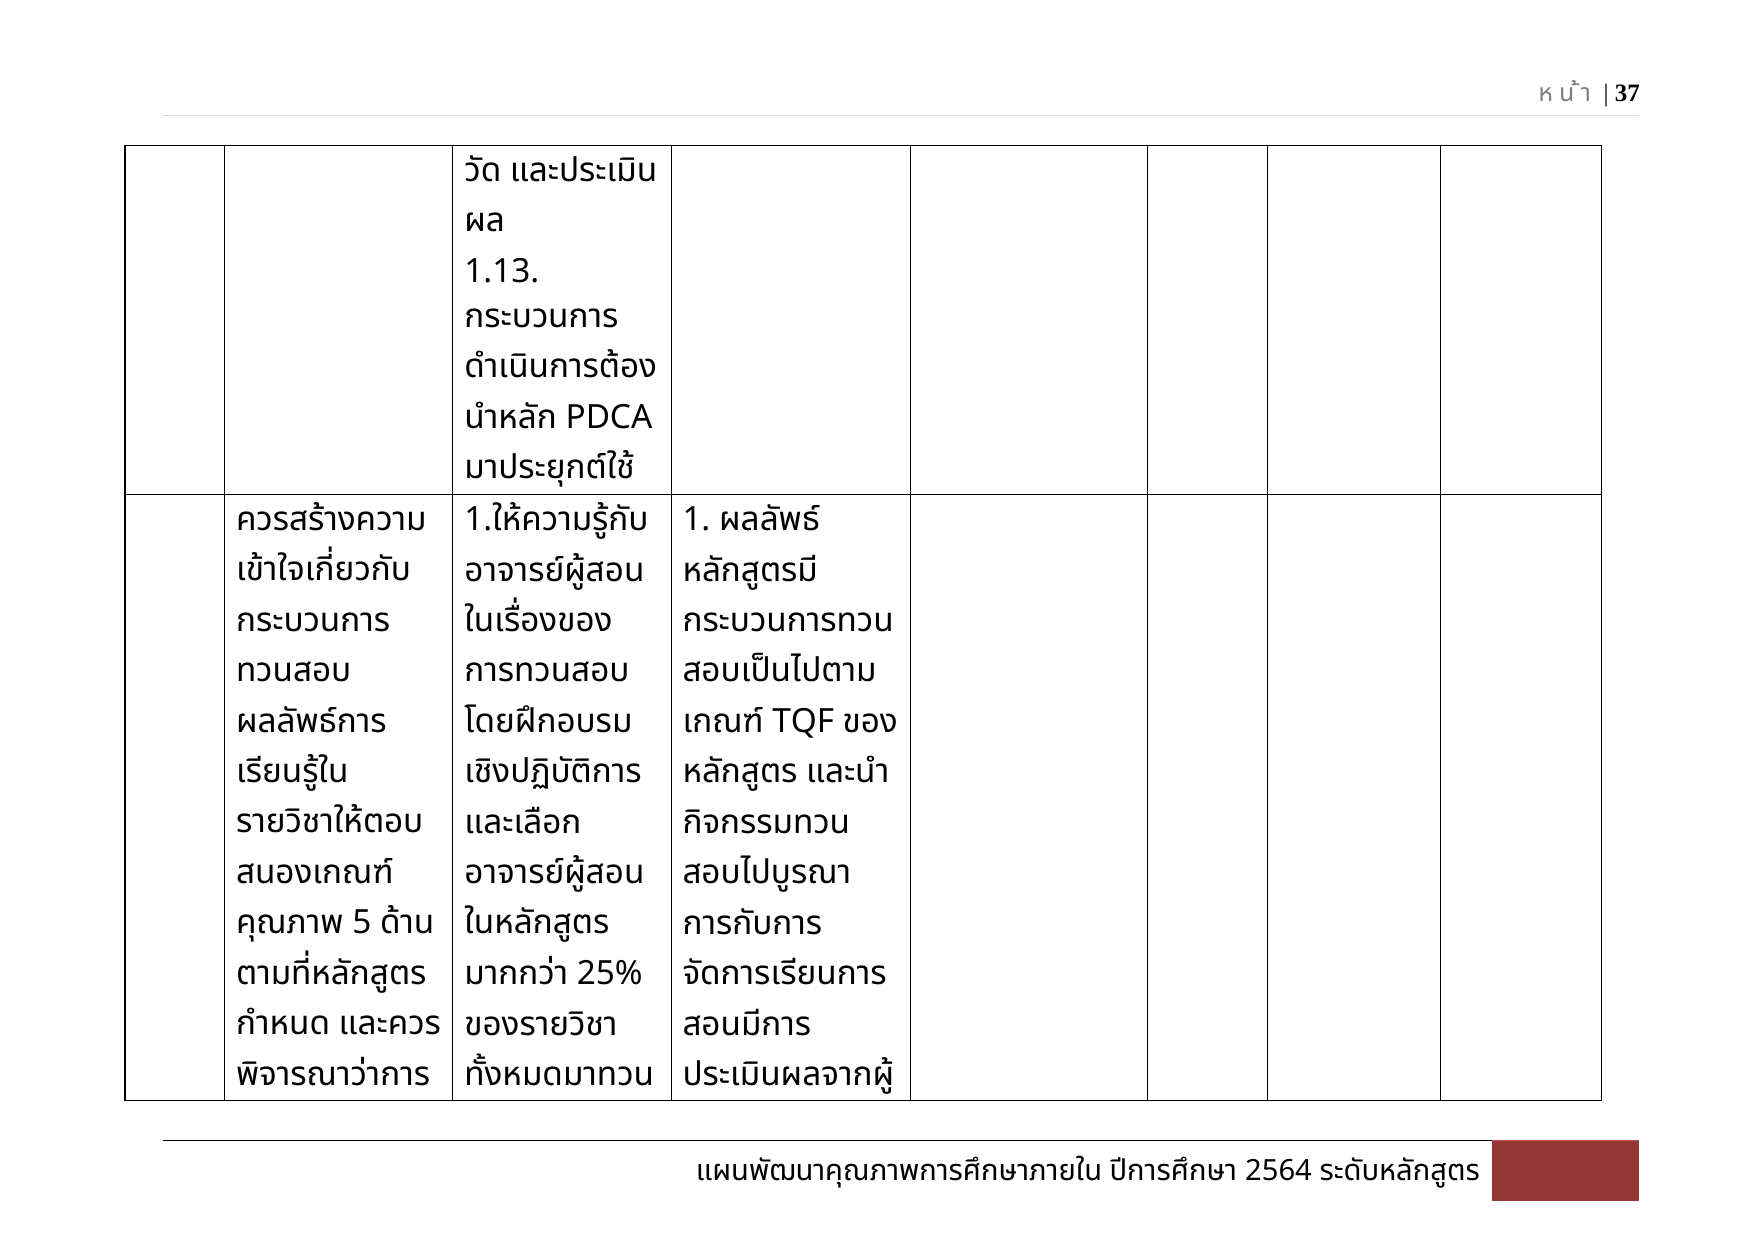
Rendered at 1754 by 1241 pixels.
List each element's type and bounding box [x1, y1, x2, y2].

table_cell [1148, 495, 1267, 1100]
table_cell [225, 146, 452, 494]
table_cell [1148, 146, 1267, 494]
table_cell [672, 495, 910, 1100]
table_cell [1268, 146, 1440, 494]
table_cell [911, 495, 1147, 1100]
table_cell [1441, 495, 1601, 1100]
table_cell [911, 146, 1147, 494]
table_cell [1268, 495, 1440, 1100]
table_cell [1441, 146, 1601, 494]
table_cell [453, 495, 671, 1100]
table_cell [225, 495, 452, 1100]
table_cell [126, 495, 224, 1100]
table_cell [453, 146, 671, 494]
table_cell [672, 146, 910, 494]
table_cell [126, 146, 224, 494]
